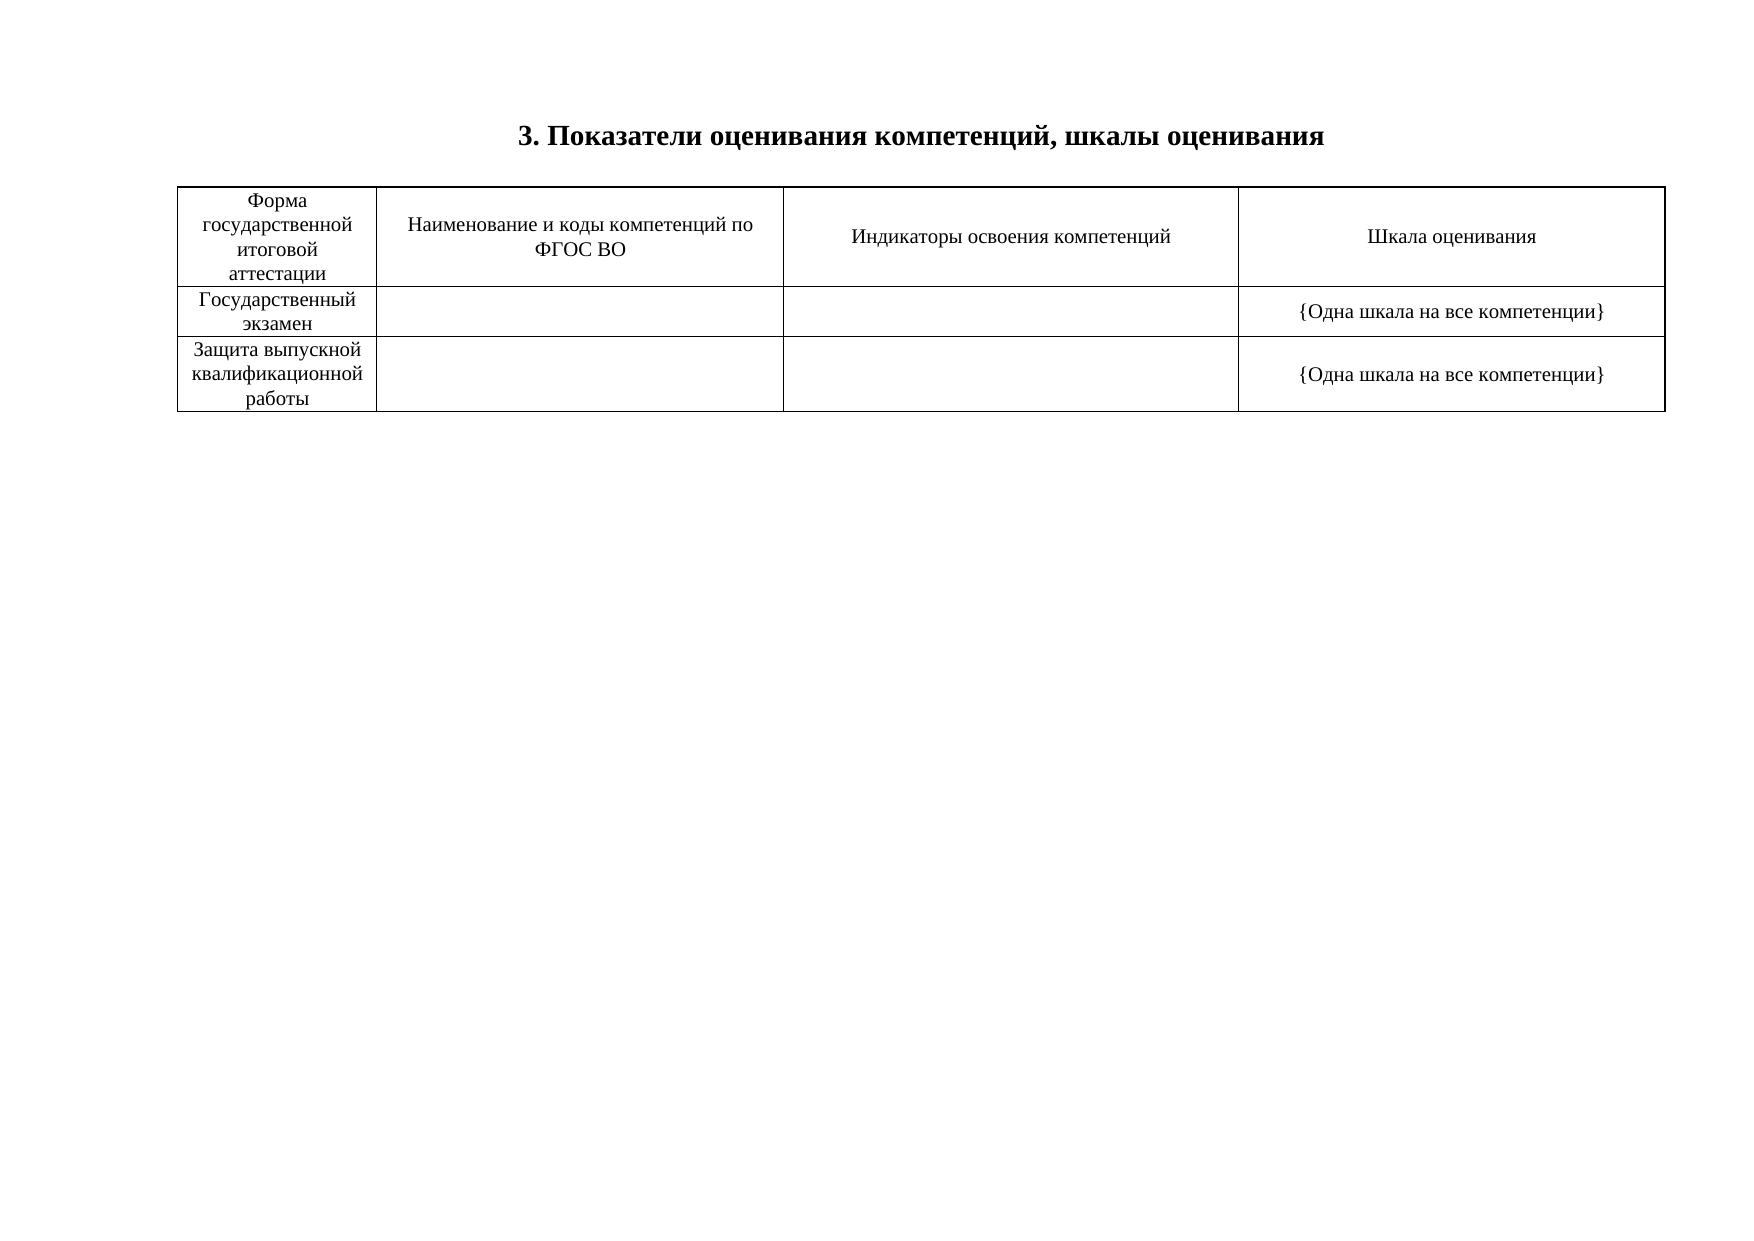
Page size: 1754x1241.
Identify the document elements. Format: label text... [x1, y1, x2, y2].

table_cell [784, 287, 1238, 336]
table_header Индикаторы освоения компетенций [784, 188, 1238, 286]
table_cell {Одна шкала на все компетенции} [1239, 287, 1664, 336]
table_header Шкала оценивания [1239, 188, 1664, 286]
table_cell Государственный экзамен [178, 287, 376, 336]
table_header Форма государственной итоговой аттестации [178, 188, 376, 286]
table_cell [784, 337, 1238, 411]
table_cell Защита выпускной квалификационной работы [178, 337, 376, 411]
table_cell {Одна шкала на все компетенции} [1239, 337, 1664, 411]
table_header Наименование и коды компетенций по ФГОС ВО [377, 188, 783, 286]
table_cell [377, 287, 783, 336]
text 3. Показатели оценивания компетенций, шкалы оценивания [177, 118, 1665, 152]
table_cell [377, 337, 783, 411]
